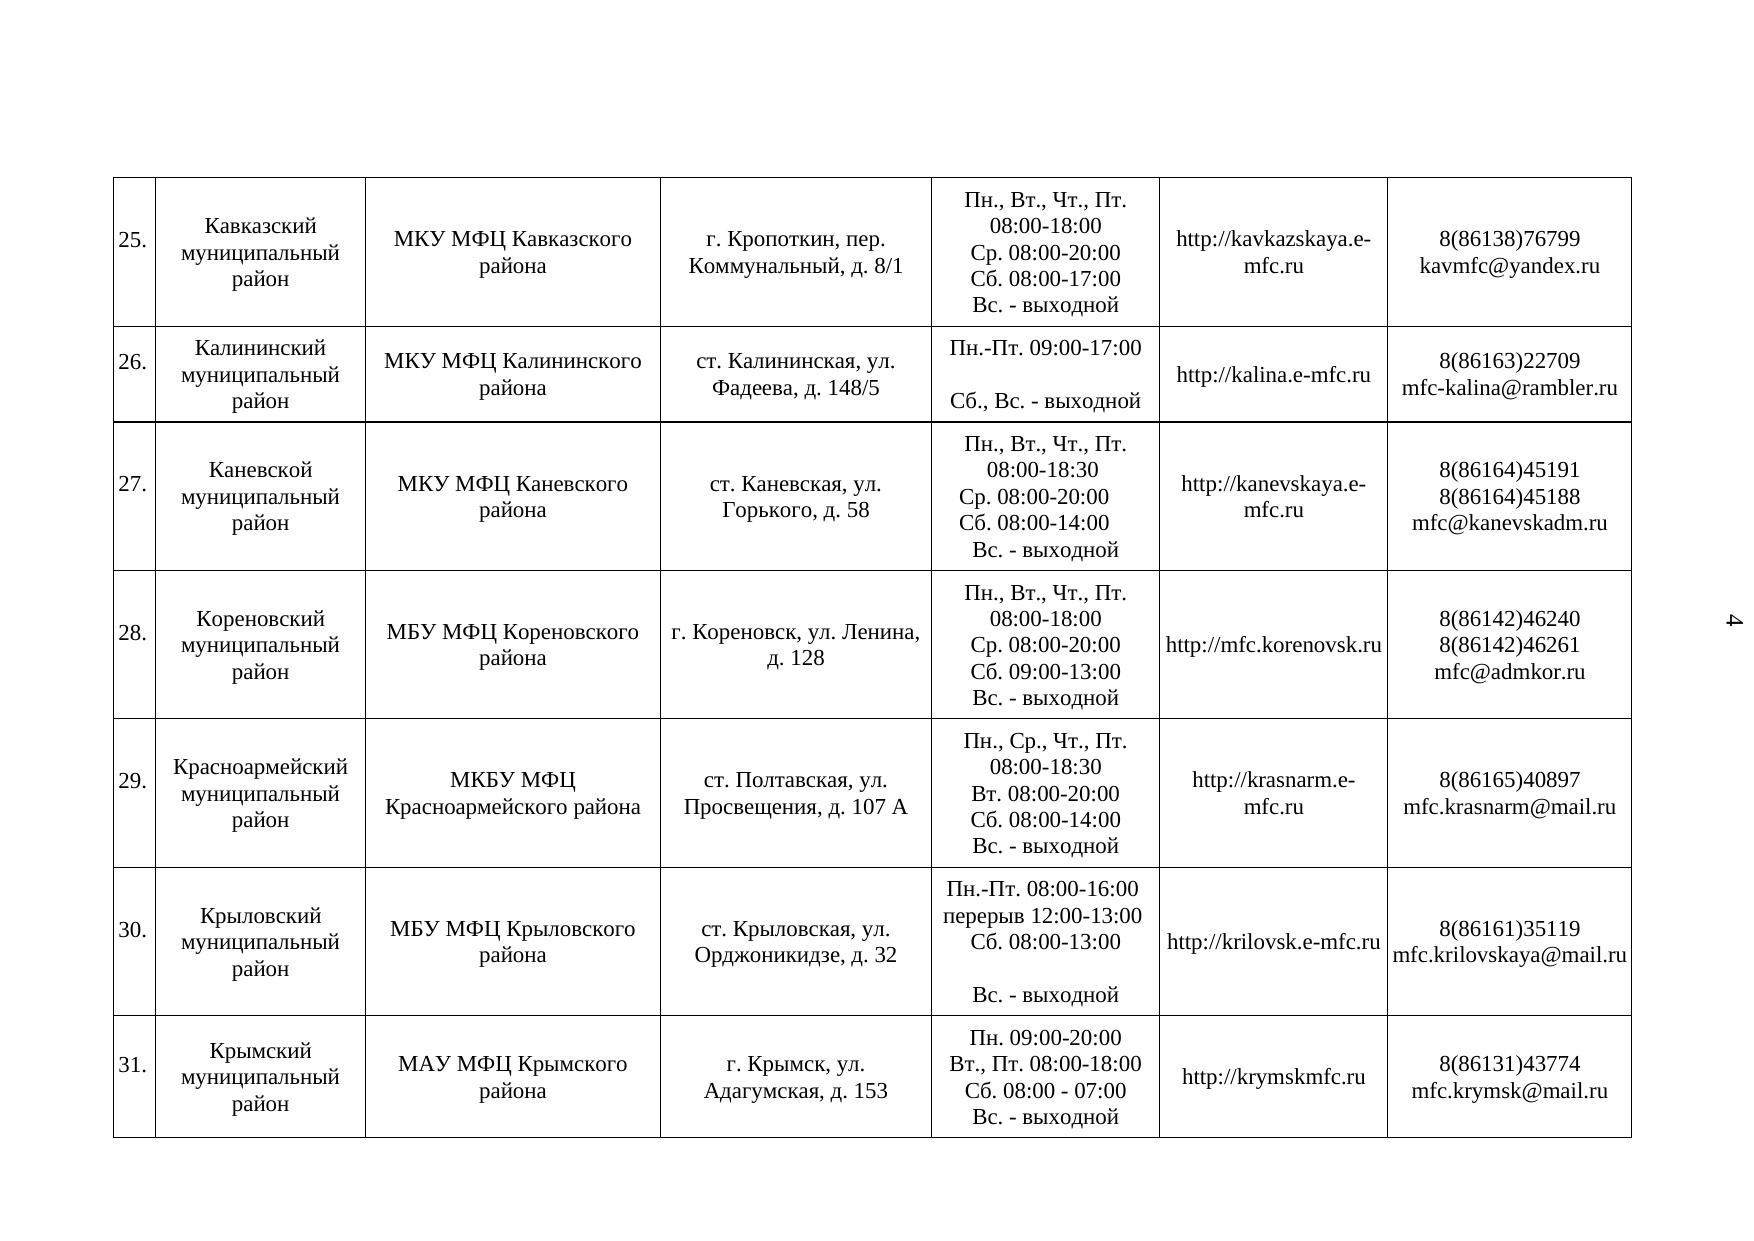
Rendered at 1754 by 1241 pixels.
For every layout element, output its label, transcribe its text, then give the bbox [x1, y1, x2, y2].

table_cell 8(86142)46240 8(86142)46261 mfc@admkor.ru [1388, 571, 1631, 718]
table_cell Пн.-Пт. 09:00-17:00 Сб., Вс. - выходной [932, 327, 1159, 421]
table_cell г. Кореновск, ул. Ленина, д. 128 [661, 571, 931, 718]
table_cell Пн., Вт., Чт., Пт. 08:00-18:00 Ср. 08:00-20:00 Сб. 09:00-13:00 Вс. - выходной [932, 571, 1159, 718]
table_cell ст. Каневская, ул. Горького, д. 58 [661, 423, 931, 570]
table_cell http://kavkazskaya.e-mfc.ru [1160, 178, 1387, 326]
table_cell ст. Калининская, ул. Фадеева, д. 148/5 [661, 327, 931, 421]
table_cell [114, 571, 155, 718]
table_cell Крыловский муниципальный район [156, 868, 365, 1015]
table_cell 8(86161)35119 mfc.krilovskaya@mail.ru [1388, 868, 1631, 1015]
table_cell Пн. 09:00-20:00 Вт., Пт. 08:00-18:00 Сб. 08:00 - 07:00 Вс. - выходной [932, 1016, 1159, 1137]
table_cell 8(86165)40897 mfc.krasnarm@mail.ru [1388, 719, 1631, 867]
table_cell МКУ МФЦ Каневского района [366, 423, 660, 570]
table_cell Каневской муниципальный район [156, 423, 365, 570]
table_cell Красноармейский муниципальный район [156, 719, 365, 867]
table_cell 8(86131)43774 mfc.krymsk@mail.ru [1388, 1016, 1631, 1137]
table_cell МБУ МФЦ Крыловского района [366, 868, 660, 1015]
table_cell г. Кропоткин, пер. Коммунальный, д. 8/1 [661, 178, 931, 326]
table_cell МКУ МФЦ Калининского района [366, 327, 660, 421]
table_cell Пн.-Пт. 08:00-16:00 перерыв 12:00-13:00 Сб. 08:00-13:00 Вс. - выходной [932, 868, 1159, 1015]
table_cell [114, 327, 155, 421]
table_cell ст. Полтавская, ул. Просвещения, д. 107 А [661, 719, 931, 867]
table_cell МБУ МФЦ Кореновского района [366, 571, 660, 718]
table_cell http://krymskmfc.ru [1160, 1016, 1387, 1137]
table_cell [114, 868, 155, 1015]
table_cell г. Крымск, ул. Адагумская, д. 153 [661, 1016, 931, 1137]
table_cell http://krilovsk.e-mfc.ru [1160, 868, 1387, 1015]
table_cell [114, 178, 155, 326]
table_cell 8(86164)45191 8(86164)45188 mfc@kanevskadm.ru [1388, 423, 1631, 570]
table_cell 8(86163)22709 mfc-kalina@rambler.ru [1388, 327, 1631, 421]
table_cell Калининский муниципальный район [156, 327, 365, 421]
table_cell [114, 423, 155, 570]
table_cell 8(86138)76799 kavmfc@yandex.ru [1388, 178, 1631, 326]
table_cell http://krasnarm.e-mfc.ru [1160, 719, 1387, 867]
table_cell Кореновский муниципальный район [156, 571, 365, 718]
table_cell МАУ МФЦ Крымского района [366, 1016, 660, 1137]
table_cell [114, 719, 155, 867]
table_cell http://kanevskaya.e-mfc.ru [1160, 423, 1387, 570]
table_cell Крымский муниципальный район [156, 1016, 365, 1137]
table_cell МКБУ МФЦ Красноармейского района [366, 719, 660, 867]
table_cell ст. Крыловская, ул. Орджоникидзе, д. 32 [661, 868, 931, 1015]
table_cell Пн., Ср., Чт., Пт. 08:00-18:30 Вт. 08:00-20:00 Сб. 08:00-14:00 Вс. - выходной [932, 719, 1159, 867]
table_cell [114, 1016, 155, 1137]
table_cell http://mfc.korenovsk.ru [1160, 571, 1387, 718]
table_cell Кавказский муниципальный район [156, 178, 365, 326]
table_cell http://kalina.e-mfc.ru [1160, 327, 1387, 421]
table_cell МКУ МФЦ Кавказского района [366, 178, 660, 326]
table_cell Пн., Вт., Чт., Пт. 08:00-18:00 Ср. 08:00-20:00 Сб. 08:00-17:00 Вс. - выходной [932, 178, 1159, 326]
table_cell Пн., Вт., Чт., Пт. 08:00-18:30 Ср. 08:00-20:00 Сб. 08:00-14:00 Вс. - выходной [932, 423, 1159, 570]
